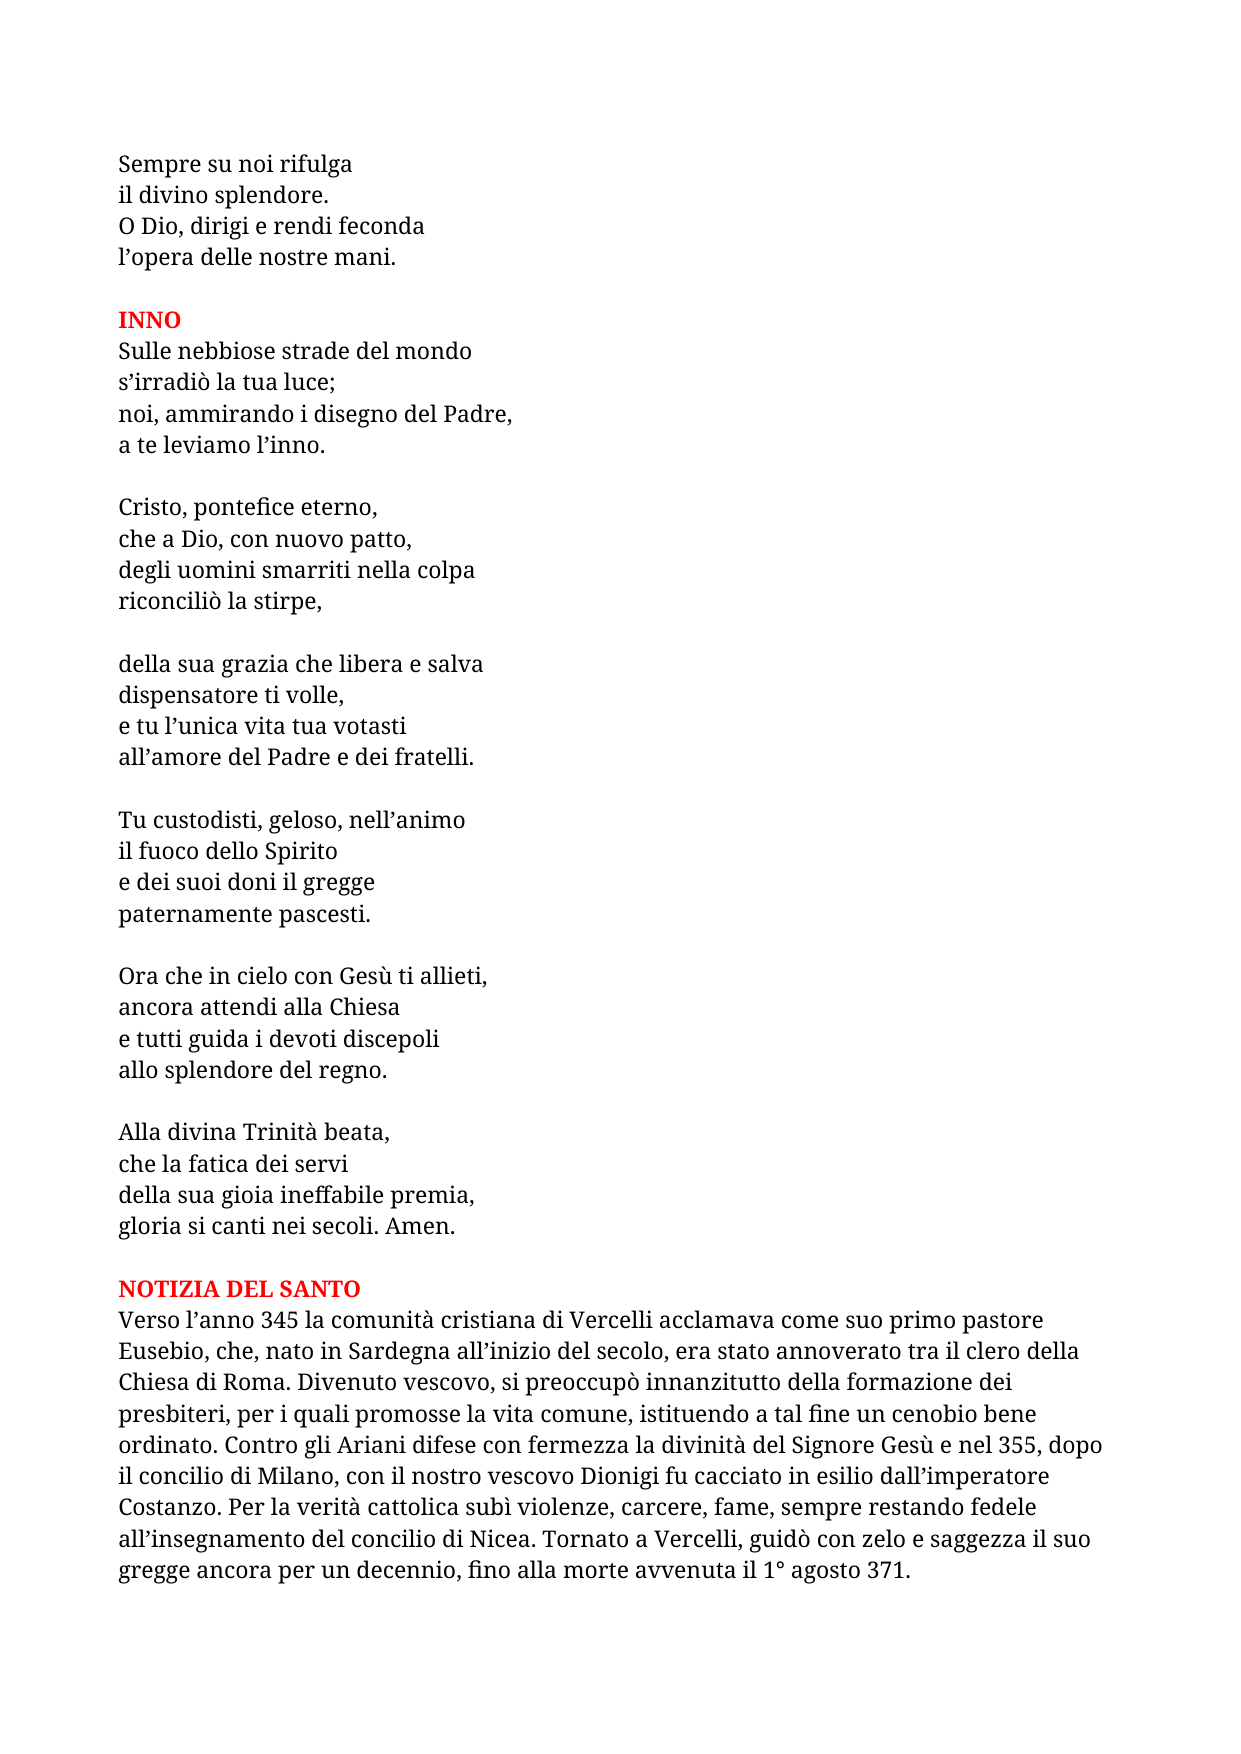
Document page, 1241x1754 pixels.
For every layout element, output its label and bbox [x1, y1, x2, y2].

text [118, 148, 1122, 1616]
